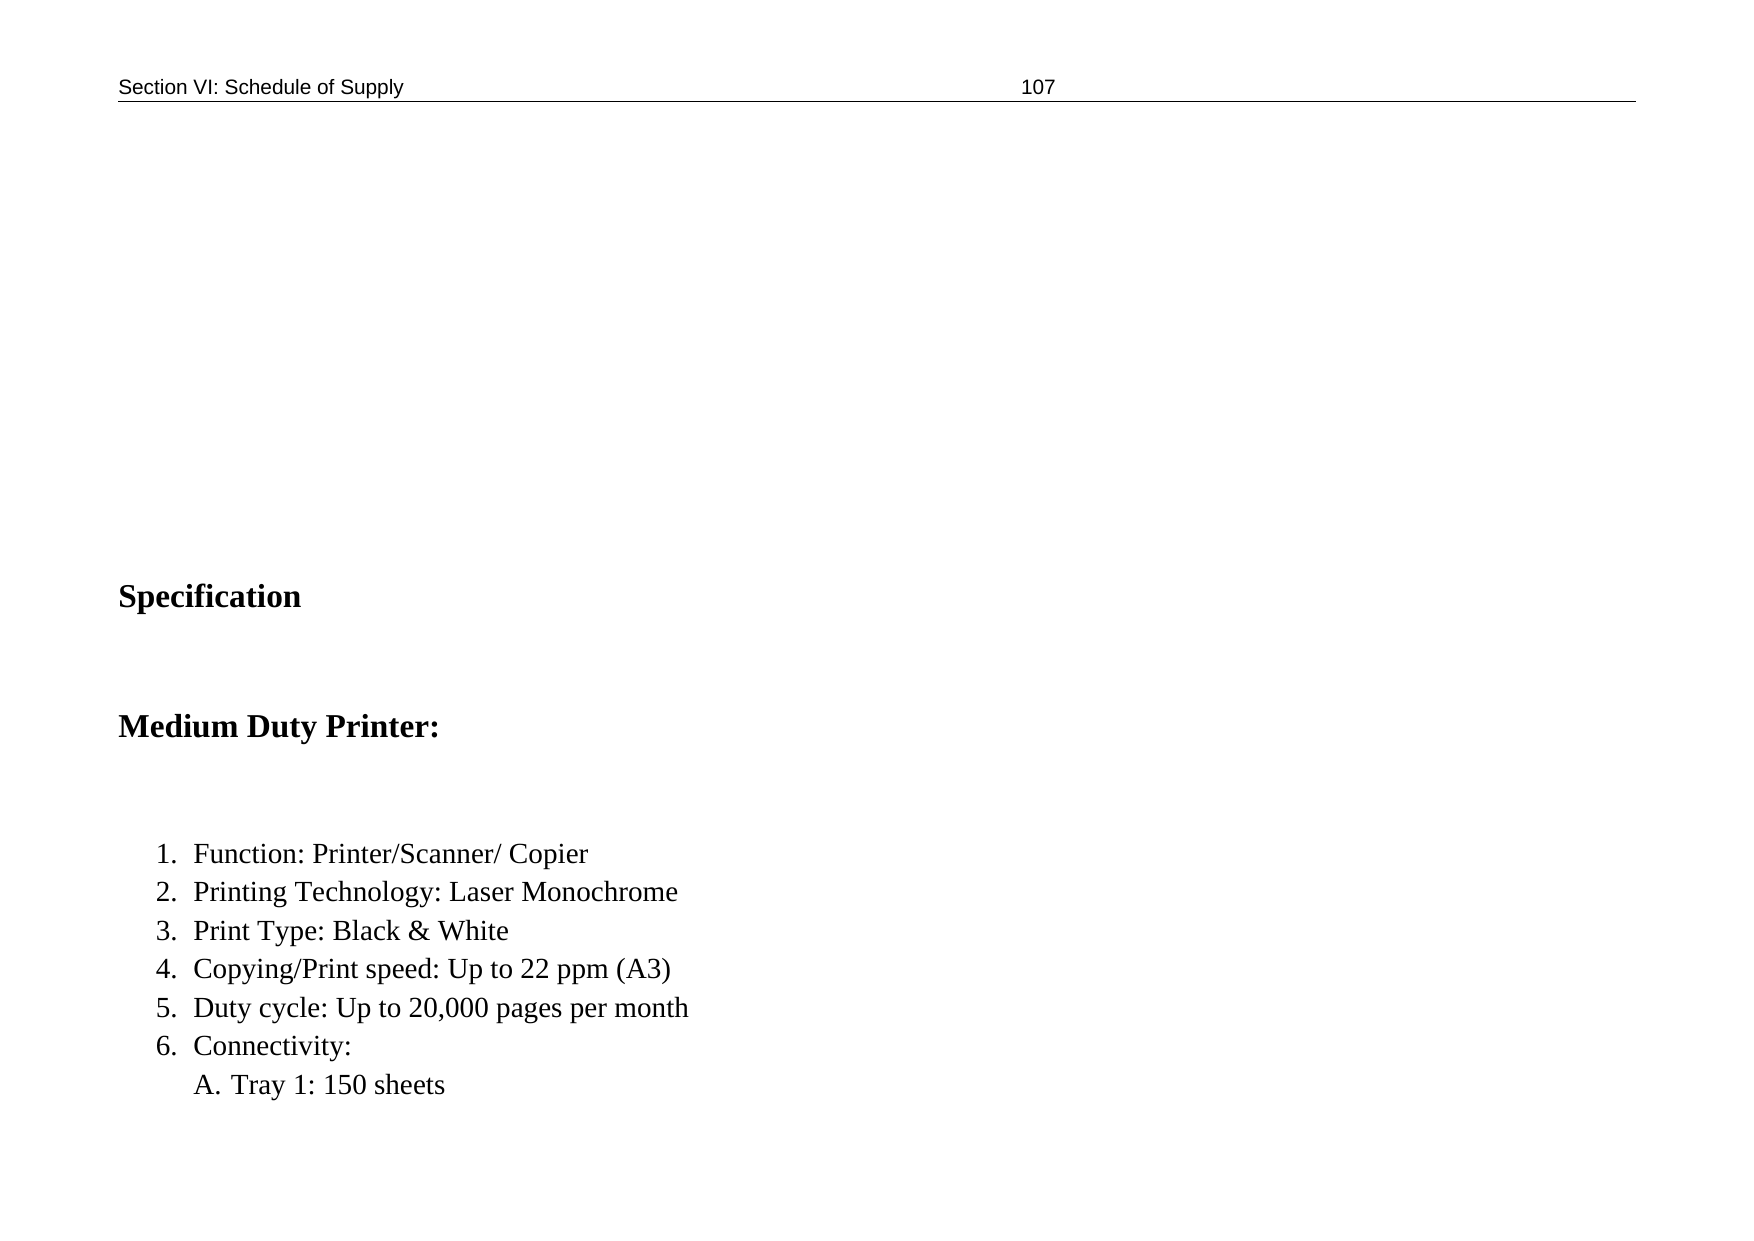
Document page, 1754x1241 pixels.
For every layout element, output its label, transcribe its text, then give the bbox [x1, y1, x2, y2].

list Tray 1: 150 sheets [193, 1067, 1636, 1101]
list Printing Technology: Laser Monochrome [156, 874, 1636, 908]
list Connectivity: [156, 1028, 1636, 1062]
list Function: Printer/Scanner/ Copier [156, 836, 1636, 869]
list Print Type: Black & White [156, 913, 1636, 946]
list Copying/Print speed: Up to 22 ppm (A3) [156, 951, 1636, 985]
list Duty cycle: Up to 20,000 pages per month [156, 990, 1636, 1023]
text Specification [118, 576, 1636, 614]
text Medium Duty Printer: [118, 706, 1636, 744]
